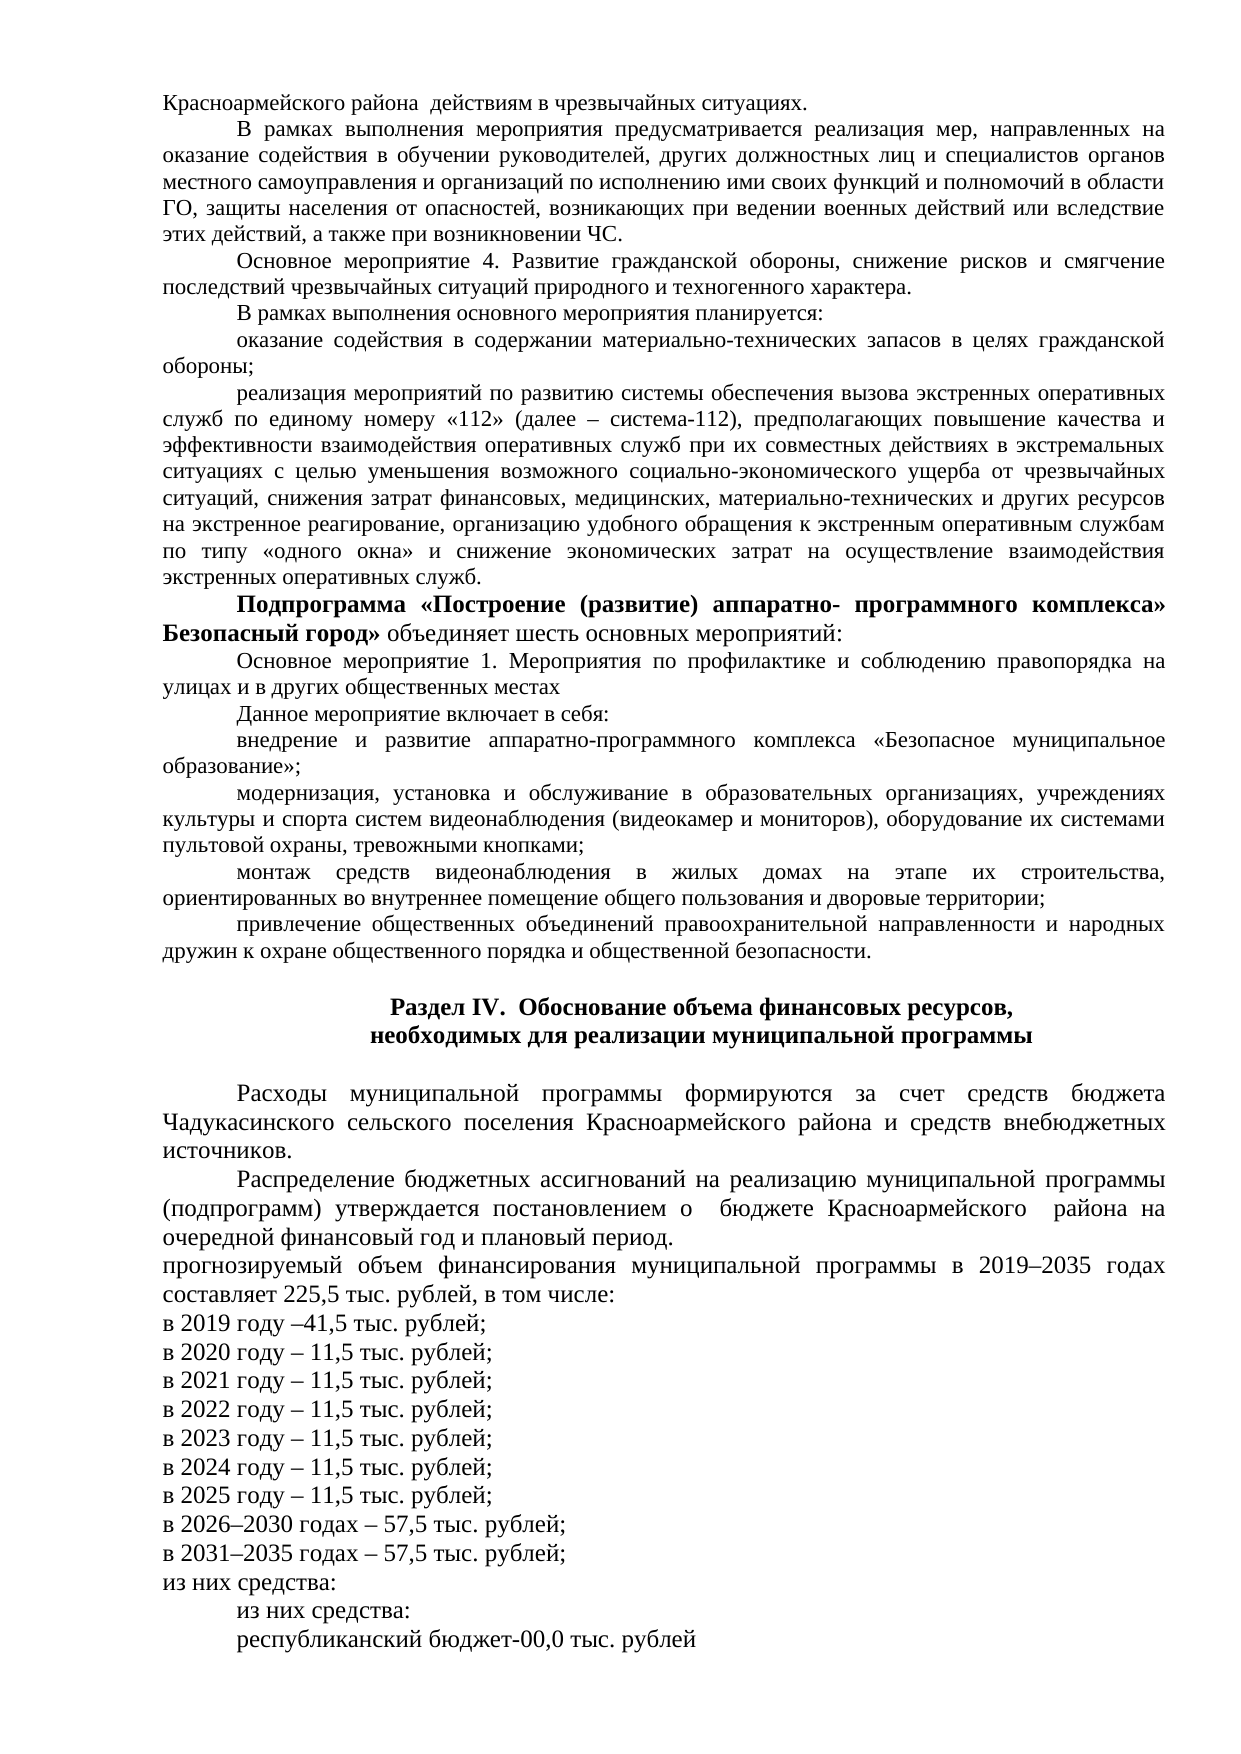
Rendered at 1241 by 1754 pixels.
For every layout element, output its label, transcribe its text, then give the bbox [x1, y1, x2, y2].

text внедрение и развитие аппаратно-программного комплекса «Безопасное муниципальное образование»; [162, 726, 1167, 779]
text в 2025 году – 11,5 тыс. рублей; [162, 1481, 1167, 1509]
text В рамках выполнения мероприятия предусматривается реализация мер, направленных на оказание содействия в обучении руководителей, других должностных лиц и специалистов органов местного самоуправления и организаций по исполнению ими своих функций и полномочий в области ГО, защиты населения от опасностей, возникающих при ведении военных действий или вследствие этих действий, а также при возникновении ЧС. [162, 115, 1167, 247]
text в 2021 году – 11,5 тыс. рублей; [162, 1366, 1167, 1394]
text в 2031–2035 годах – 57,5 тыс. рублей; [162, 1538, 1167, 1567]
text Основное мероприятие 1. Мероприятия по профилактике и соблюдению правопорядка на улицах и в других общественных местах [162, 647, 1167, 699]
text необходимых для реализации муниципальной программы [162, 1021, 1167, 1049]
text прогнозируемый объем финансирования муниципальной программы в 2019–2035 годах составляет 225,5 тыс. рублей, в том числе: [162, 1251, 1167, 1308]
text оказание содействия в содержании материально-технических запасов в целях гражданской обороны; [162, 326, 1167, 378]
text привлечение общественных объединений правоохранительной направленности и народных дружин к охране общественного порядка и общественной безопасности. [162, 910, 1167, 963]
text Данное мероприятие включает в себя: [162, 699, 1167, 726]
text в 2019 году –41,5 тыс. рублей; [162, 1308, 1167, 1337]
text Подпрограмма «Построение (развитие) аппаратно- программного комплекса» Безопасный город» объединяет шесть основных мероприятий: [162, 589, 1167, 647]
text модернизация, установка и обслуживание в образовательных организациях, учреждениях культуры и спорта систем видеонаблюдения (видеокамер и мониторов), оборудование их системами пультовой охраны, тревожными кнопками; [162, 779, 1167, 858]
text республиканский бюджет-00,0 тыс. рублей [162, 1624, 1167, 1653]
text Расходы муниципальной программы формируются за счет средств бюджета Чадукасинского сельского поселения Красноармейского района и средств внебюджетных источников. [162, 1078, 1167, 1164]
text в 2023 году – 11,5 тыс. рублей; [162, 1423, 1167, 1452]
text Распределение бюджетных ассигнований на реализацию муниципальной программы (подпрограмм) утверждается постановлением о бюджете Красноармейского района на очередной финансовый год и плановый период. [162, 1164, 1167, 1251]
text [162, 89, 1167, 115]
text из них средства: [162, 1596, 1167, 1624]
text реализация мероприятий по развитию системы обеспечения вызова экстренных оперативных служб по единому номеру «112» (далее – система-112), предполагающих повышение качества и эффективности взаимодействия оперативных служб при их совместных действиях в экстремальных ситуациях с целью уменьшения возможного социально-экономического ущерба от чрезвычайных ситуаций, снижения затрат финансовых, медицинских, материально-технических и других ресурсов на экстренное реагирование, организацию удобного обращения к экстренным оперативным службам по типу «одного окна» и снижение экономических затрат на осуществление взаимодействия экстренных оперативных служб. [162, 378, 1167, 589]
text в 2020 году – 11,5 тыс. рублей; [162, 1337, 1167, 1366]
text Раздел IV. Обоснование объема финансовых ресурсов, [162, 992, 1167, 1021]
text монтаж средств видеонаблюдения в жилых домах на этапе их строительства, ориентированных во внутреннее помещение общего пользования и дворовые территории; [162, 858, 1167, 910]
text Основное мероприятие 4. Развитие гражданской обороны, снижение рисков и смягчение последствий чрезвычайных ситуаций природного и техногенного характера. [162, 247, 1167, 299]
text в 2022 году – 11,5 тыс. рублей; [162, 1394, 1167, 1423]
text из них средства: [162, 1567, 1167, 1596]
text В рамках выполнения основного мероприятия планируется: [162, 299, 1167, 326]
text в 2024 году – 11,5 тыс. рублей; [162, 1452, 1167, 1481]
text в 2026–2030 годах – 57,5 тыс. рублей; [162, 1509, 1167, 1538]
